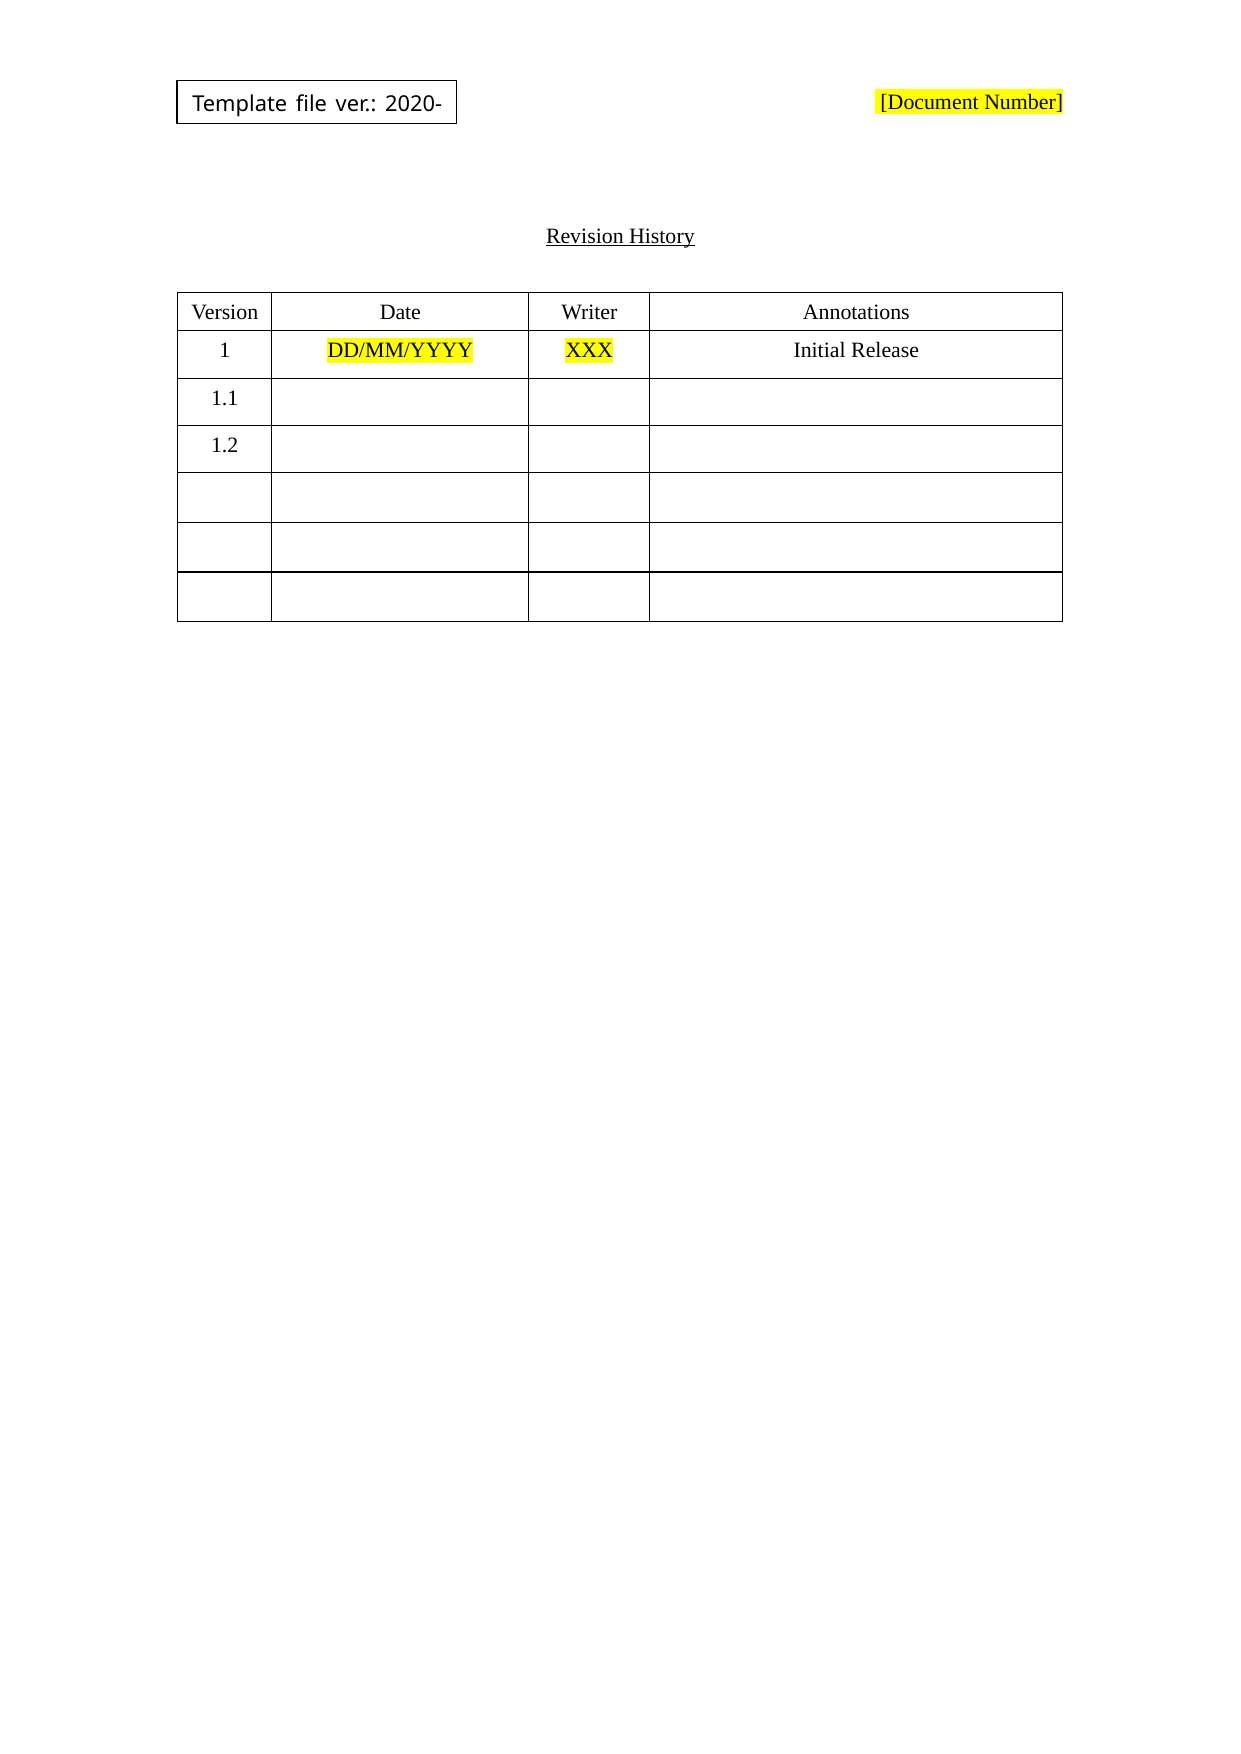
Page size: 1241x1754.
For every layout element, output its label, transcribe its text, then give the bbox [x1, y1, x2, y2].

table_cell [178, 523, 271, 571]
table_cell [529, 573, 649, 621]
table_cell [650, 573, 1062, 621]
table_cell [178, 573, 271, 621]
table_header Writer [529, 293, 649, 330]
table_cell [272, 473, 528, 522]
table_header Annotations [650, 293, 1062, 330]
table_header Date [272, 293, 528, 330]
table_cell [272, 523, 528, 571]
table_cell [650, 473, 1062, 522]
table_cell 1 [178, 331, 271, 378]
table_cell [529, 379, 649, 425]
table_header Version [178, 293, 271, 330]
table_cell [178, 473, 271, 522]
table_cell [272, 379, 528, 425]
table_cell Initial Release [650, 331, 1062, 378]
table_cell [529, 426, 649, 472]
table_cell [272, 573, 528, 621]
text Revision History [177, 217, 1063, 254]
table_cell [650, 379, 1062, 425]
table_cell XXX [529, 331, 649, 378]
table_cell 1.1 [178, 379, 271, 425]
table_cell DD/MM/YYYY [272, 331, 528, 378]
table_cell [529, 473, 649, 522]
table_cell [650, 523, 1062, 571]
table_cell [272, 426, 528, 472]
table_cell 1.2 [178, 426, 271, 472]
table_cell [529, 523, 649, 571]
table_cell [650, 426, 1062, 472]
